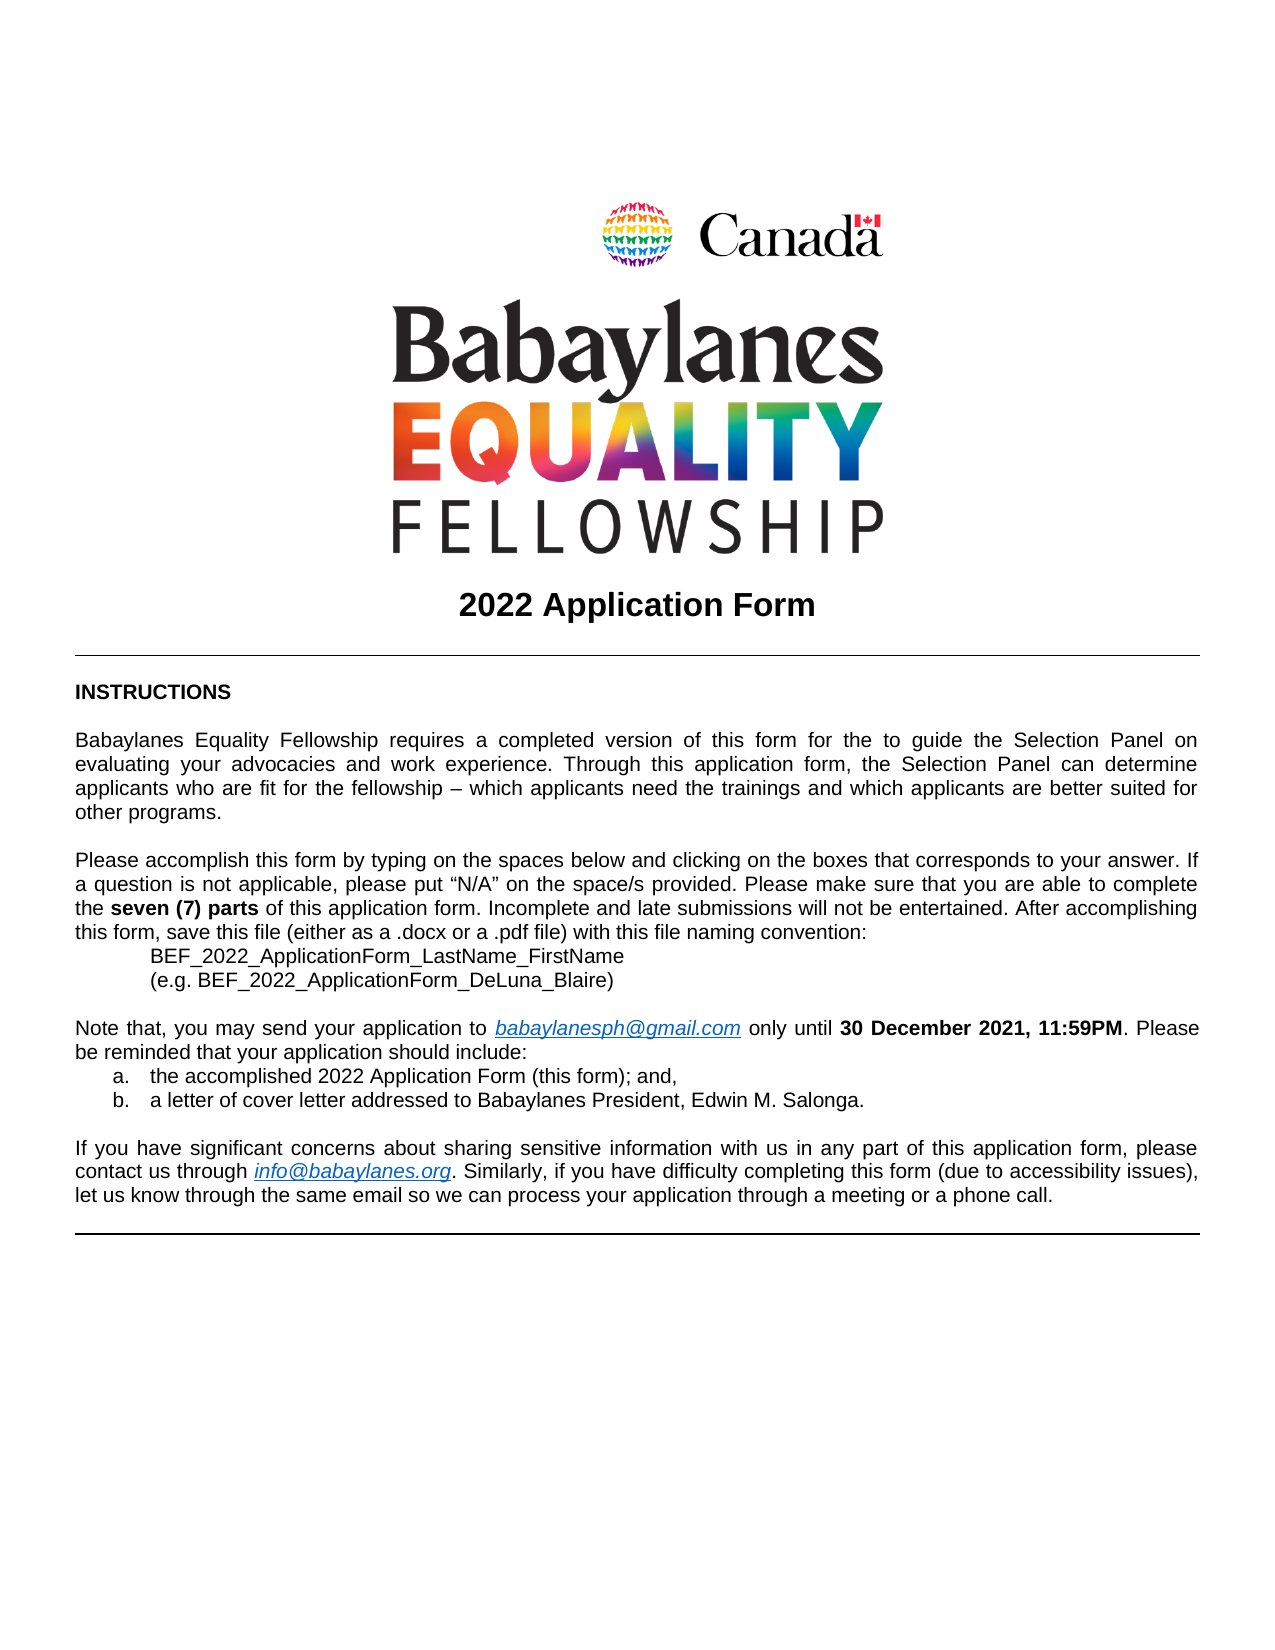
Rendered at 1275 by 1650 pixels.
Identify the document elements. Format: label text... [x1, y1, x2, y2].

text Note that, you may send your application to babaylanesph@gmail.com only until 30 December 2021, 11:59PM. Please be reminded that your application should include: [75, 1016, 1200, 1063]
text (e.g. BEF_2022_ApplicationForm_DeLuna_Blaire) [75, 968, 1200, 992]
text If you have significant concerns about sharing sensitive information with us in any part of this application form, please contact us through info@babaylanes.org. Similarly, if you have difficulty completing this form (due to accessibility issues), let us know through the same email so we can process your application through a meeting or a phone call. [75, 1135, 1200, 1207]
text BEF_2022_ApplicationForm_LastName_FirstName [75, 944, 1200, 968]
text INSTRUCTIONS [75, 680, 1200, 704]
text Please accomplish this form by typing on the spaces below and clicking on the boxes that corresponds to your answer. If a question is not applicable, please put “N/A” on the space/s provided. Please make sure that you are able to complete the seven (7) parts of this application form. Incomplete and late submissions will not be entertained. After accomplishing this form, save this file (either as a .docx or a .pdf file) with this file naming convention: [75, 848, 1200, 944]
list the accomplished 2022 Application Form (this form); and, [112, 1063, 1200, 1087]
text 2022 Application Form [75, 585, 1200, 624]
text Babaylanes Equality Fellowship requires a completed version of this form for the to guide the Selection Panel on evaluating your advocacies and work experience. Through this application form, the Selection Panel can determine applicants who are fit for the fellowship – which applicants need the trainings and which applicants are better suited for other programs. [75, 728, 1200, 824]
list a letter of cover letter addressed to Babaylanes President, Edwin M. Salonga. [112, 1087, 1200, 1111]
picture [186, 197, 1089, 564]
